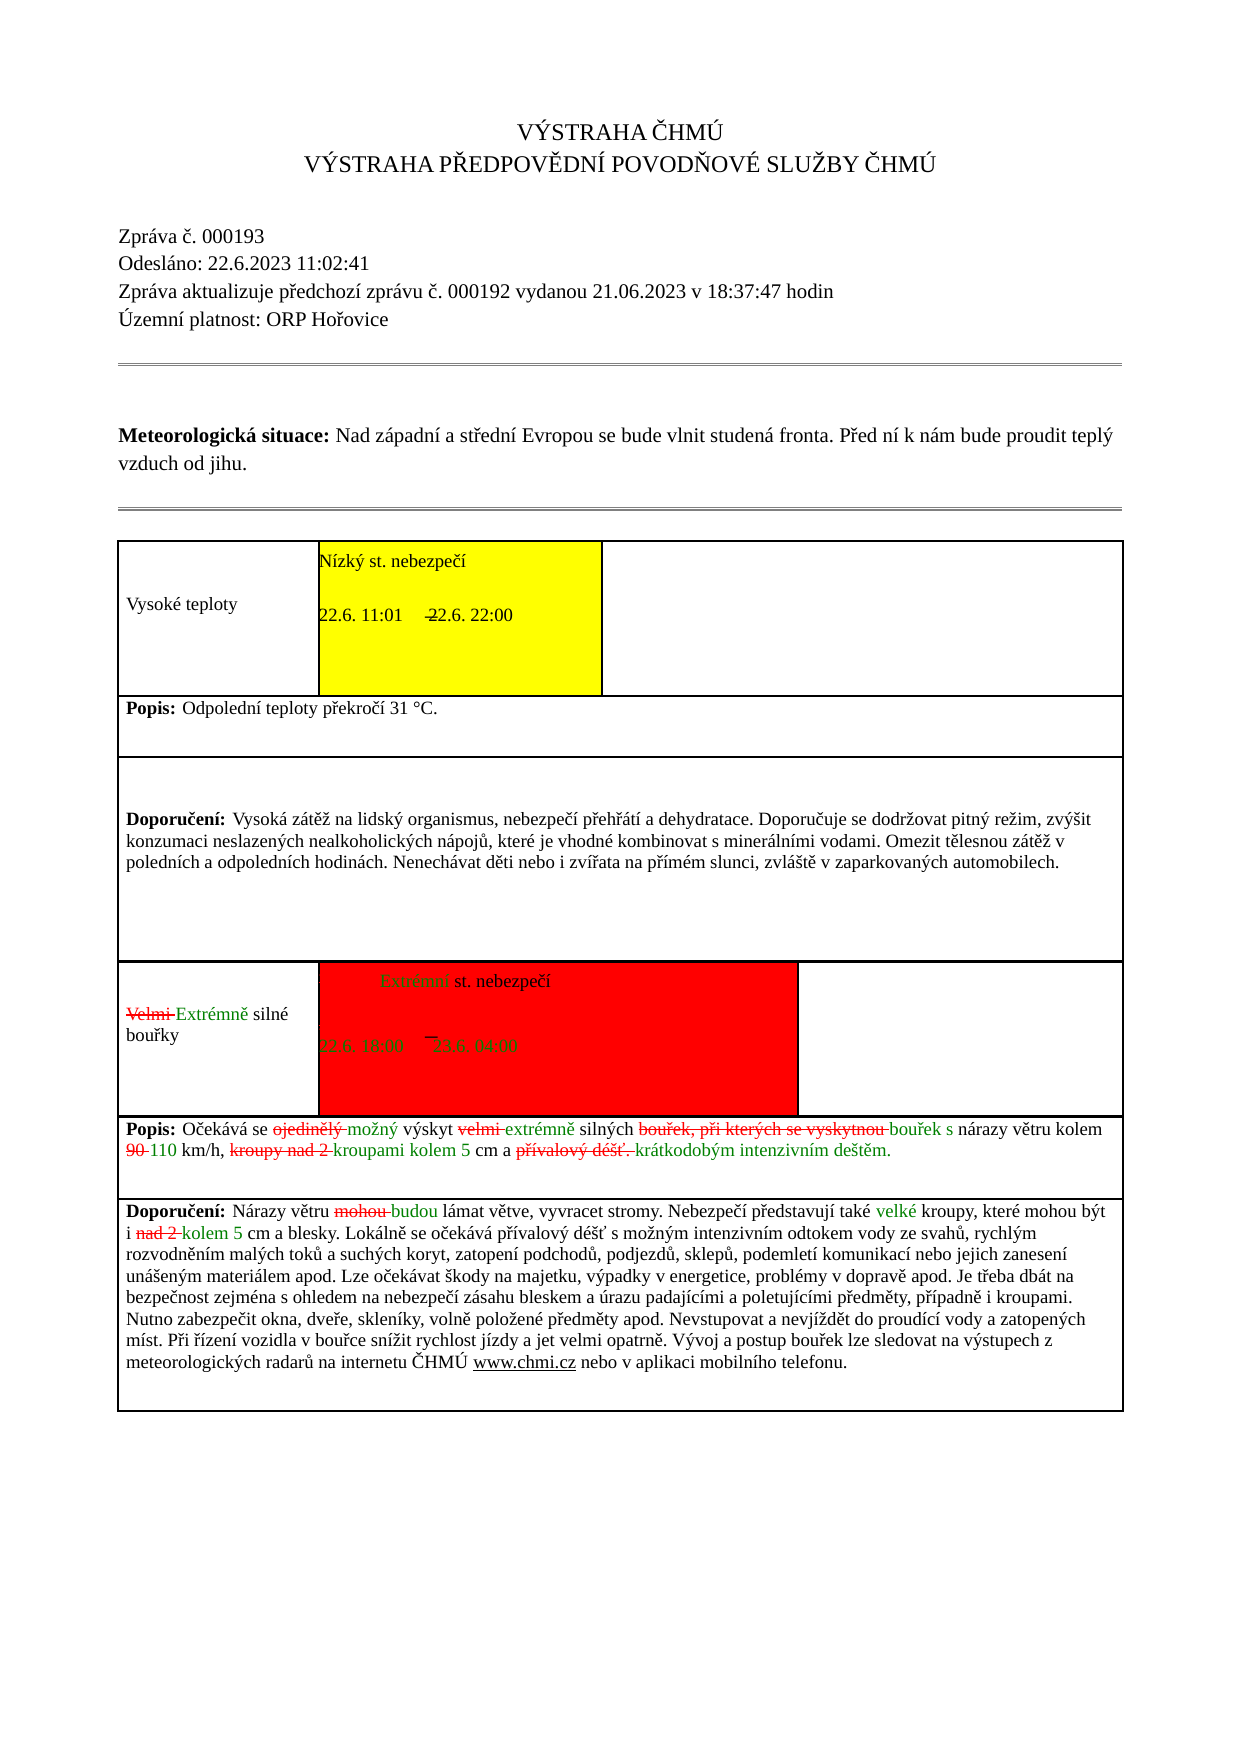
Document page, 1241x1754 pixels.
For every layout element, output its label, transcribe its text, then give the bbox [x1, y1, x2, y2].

table_cell Popis: Očekává se ojedinělý možný výskyt velmi extrémně silných bouřek, při kterých se vyskytnou bouřek s nárazy větru kolem 90 110 km/h, kroupy nad 2 kroupami kolem 5 cm a přívalový déšť. krátkodobým intenzivním deštěm. [119, 1118, 1122, 1198]
table_header [603, 542, 1122, 695]
text Zpráva č. 000193 Odesláno: 22.6.2023 11:02:41 Zpráva aktualizuje předchozí zprávu č. 000192 vydanou 21.06.2023 v 18:37:47 hodin Územní platnost: ORP Hořovice [118, 196, 1122, 331]
table_cell Doporučení: Vysoká zátěž na lidský organismus, nebezpečí přehřátí a dehydratace. Doporučuje se dodržovat pitný režim, zvýšit konzumaci neslazených nealkoholických nápojů, které je vhodné kombinovat s minerálními vodami. Omezit tělesnou zátěž v poledních a odpoledních hodinách. Nenechávat děti nebo i zvířata na přímém slunci, zvláště v zaparkovaných automobilech. [119, 758, 1122, 960]
table_header Vysoké teploty [119, 542, 318, 695]
table_header Velmi Extrémně silné bouřky [119, 963, 318, 1115]
table_cell Popis: Odpolední teploty překročí 31 °C. [119, 697, 1122, 756]
table_cell Doporučení: Nárazy větru mohou budou lámat větve, vyvracet stromy. Nebezpečí představují také velké kroupy, které mohou být i nad 2 kolem 5 cm a blesky. Lokálně se očekává přívalový déšť s možným intenzivním odtokem vody ze svahů, rychlým rozvodněním malých toků a suchých koryt, zatopení podchodů, podjezdů, sklepů, podemletí komunikací nebo jejich zanesení unášeným materiálem apod. Lze očekávat škody na majetku, výpadky v energetice, problémy v dopravě apod. Je třeba dbát na bezpečnost zejména s ohledem na nebezpečí zásahu bleskem a úrazu padajícími a poletujícími předměty, případně i kroupami. Nutno zabezpečit okna, dveře, skleníky, volně položené předměty apod. Nevstupovat a nevjíždět do proudící vody a zatopených míst. Při řízení vozidla v bouřce snížit rychlost jízdy a jet velmi opatrně. Vývoj a postup bouřek lze sledovat na výstupech z meteorologických radarů na internetu ČHMÚ www.chmi.cz nebo v aplikaci mobilního telefonu. [119, 1200, 1122, 1410]
text VÝSTRAHA ČHMÚ VÝSTRAHA PŘEDPOVĚDNÍ POVODŇOVÉ SLUŽBY ČHMÚ [118, 118, 1122, 177]
text Meteorologická situace: Nad západní a střední Evropou se bude vlnit studená fronta. Před ní k nám bude proudit teplý vzduch od jihu. [118, 396, 1122, 475]
table_header Vysoký Extrémní st. nebezpečí [320, 963, 797, 1115]
table_header Nízký st. nebezpečí [320, 542, 601, 695]
table_header [799, 963, 1122, 1115]
